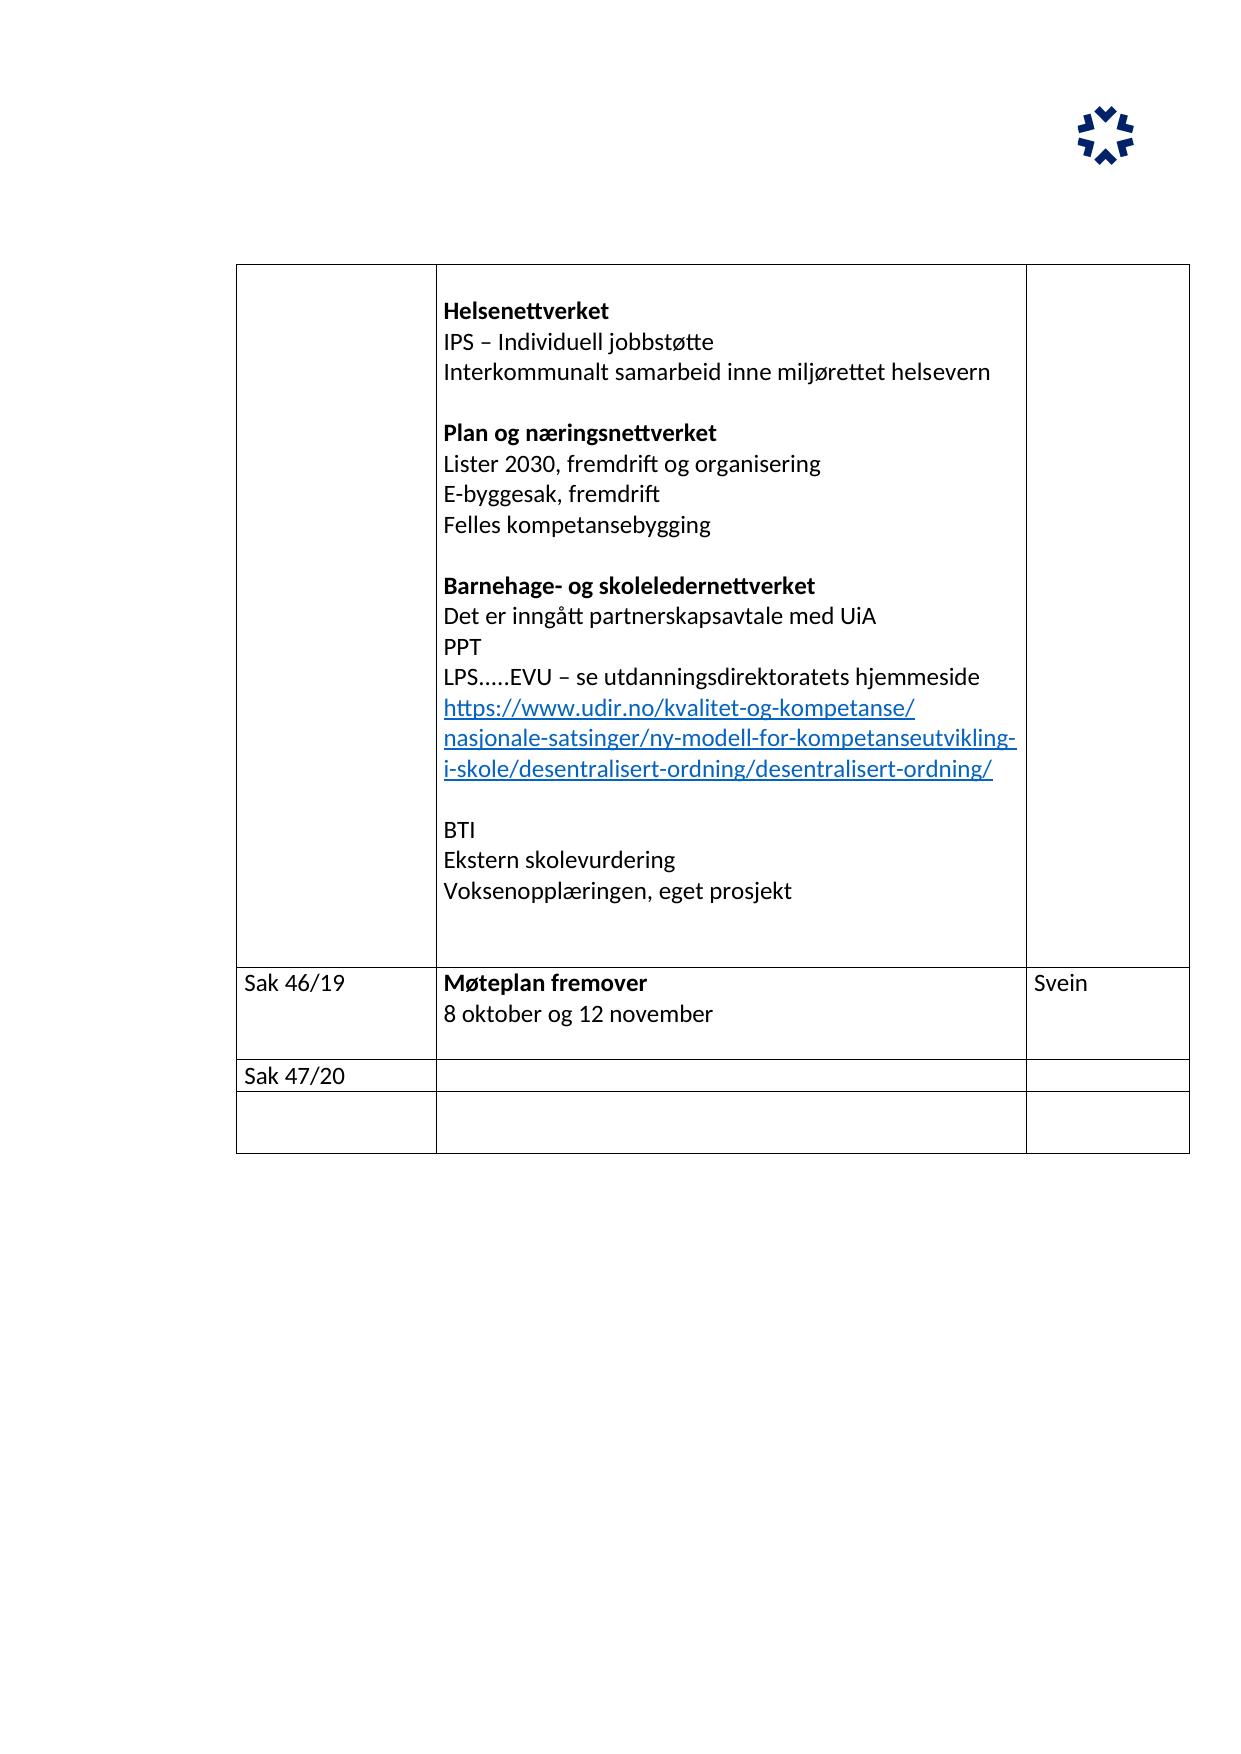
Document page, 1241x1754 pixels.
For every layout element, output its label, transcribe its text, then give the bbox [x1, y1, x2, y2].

table_cell [1027, 1092, 1189, 1153]
table_cell [437, 1092, 1026, 1153]
table_cell [1027, 265, 1189, 967]
table_cell [237, 1092, 436, 1153]
table_cell [1027, 1060, 1189, 1091]
table_cell [437, 1060, 1026, 1091]
table_cell Sak 46/19 [237, 968, 436, 1059]
picture [1077, 106, 1134, 165]
table_cell Møteplan fremover 8 oktober og 12 november [437, 968, 1026, 1059]
table_cell Svein [1027, 968, 1189, 1059]
table_cell Sak 47/20 [237, 1060, 436, 1091]
table_cell [237, 265, 436, 967]
